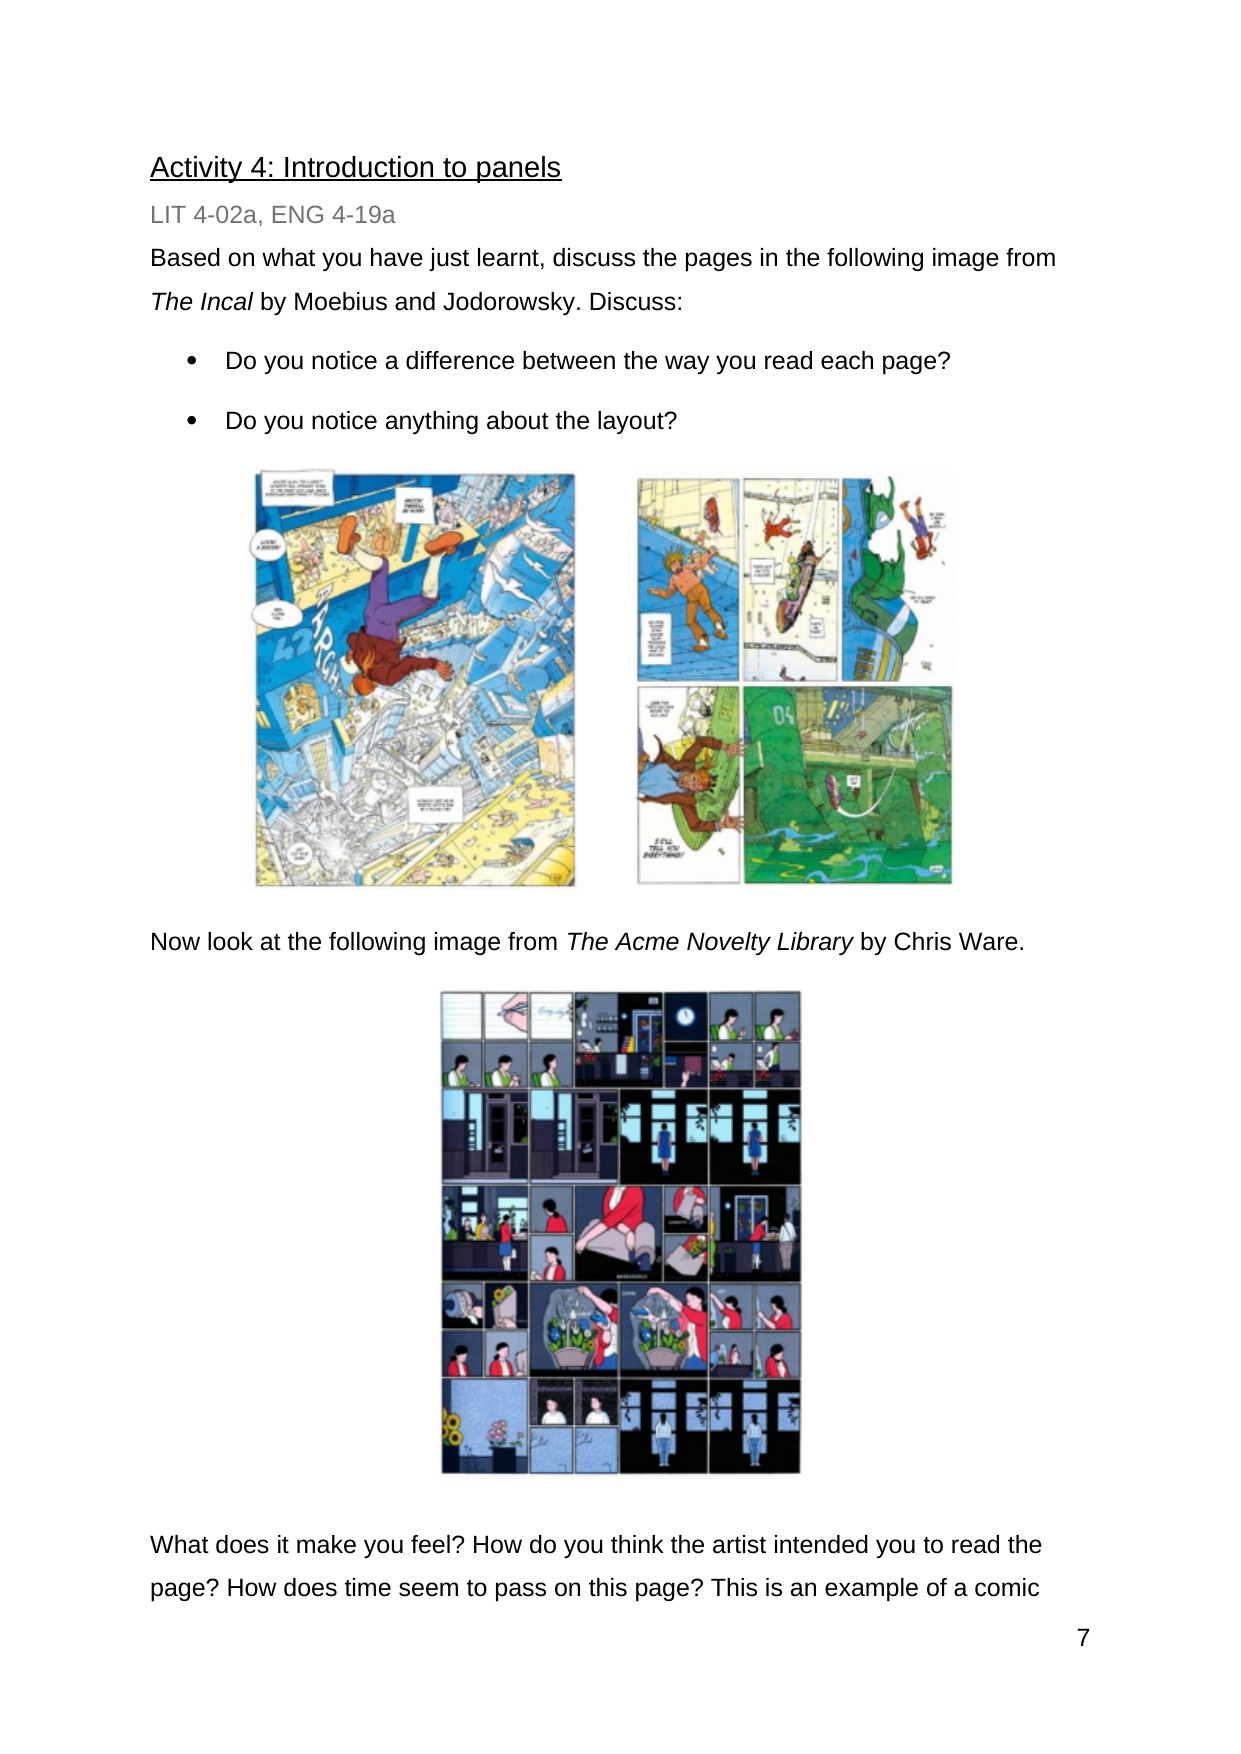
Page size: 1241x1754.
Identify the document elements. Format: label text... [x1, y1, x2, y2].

picture [150, 466, 1090, 896]
text LIT 4-02a, ENG 4-19a Based on what you have just learnt, discuss the pages in the following image from The Incal by Moebius and Jodorowsky. Discuss: [150, 200, 1090, 315]
list Do you notice a difference between the way you read each page? [187, 346, 1090, 375]
list Do you notice anything about the layout? [187, 406, 1090, 435]
subtitle Activity 4: Introduction to panels [150, 150, 1090, 183]
text Now look at the following image from The Acme Novelty Library by Chris Ware. [150, 927, 1090, 970]
picture [150, 970, 1091, 1499]
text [150, 1530, 1090, 1602]
